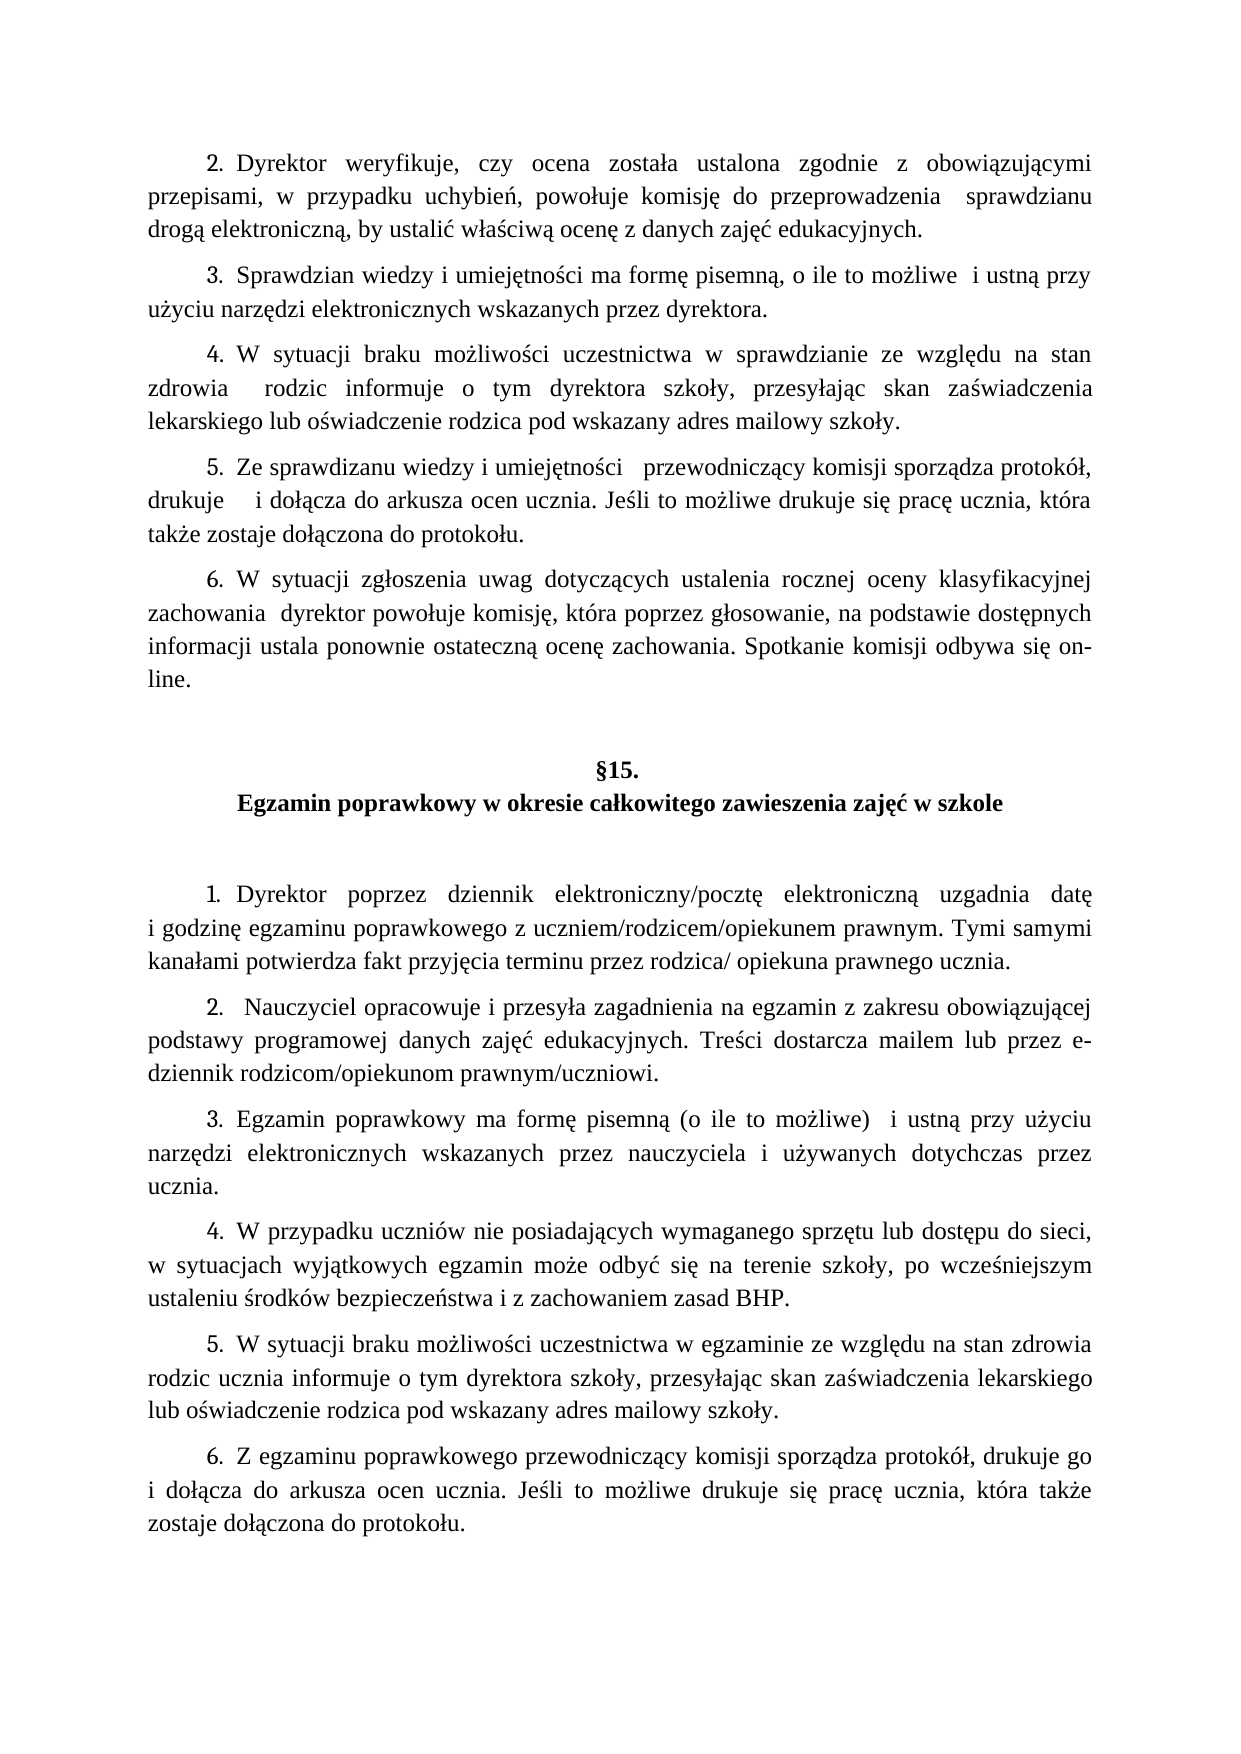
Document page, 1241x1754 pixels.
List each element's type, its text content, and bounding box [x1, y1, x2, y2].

list W sytuacji braku możliwości uczestnictwa w sprawdzianie ze względu na stan zdrowia rodzic informuje o tym dyrektora szkoły, przesyłając skan zaświadczenia lekarskiego lub oświadczenie rodzica pod wskazany adres mailowy szkoły. [148, 339, 1093, 435]
list Sprawdzian wiedzy i umiejętności ma formę pisemną, o ile to możliwe i ustną przy użyciu narzędzi elektronicznych wskazanych przez dyrektora. [148, 260, 1093, 323]
list Ze sprawdizanu wiedzy i umiejętności przewodniczący komisji sporządza protokół, drukuje i dołącza do arkusza ocen ucznia. Jeśli to możliwe drukuje się pracę ucznia, która także zostaje dołączona do protokołu. [148, 452, 1093, 547]
list Z egzaminu poprawkowego przewodniczący komisji sporządza protokół, drukuje go i dołącza do arkusza ocen ucznia. Jeśli to możliwe drukuje się pracę ucznia, która także zostaje dołączona do protokołu. [148, 1441, 1093, 1537]
list Egzamin poprawkowy ma formę pisemną (o ile to możliwe) i ustną przy użyciu narzędzi elektronicznych wskazanych przez nauczyciela i używanych dotychczas przez ucznia. [148, 1104, 1093, 1199]
list W sytuacji zgłoszenia uwag dotyczących ustalenia rocznej oceny klasyfikacyjnej zachowania dyrektor powołuje komisję, która poprzez głosowanie, na podstawie dostępnych informacji ustala ponownie ostateczną ocenę zachowania. Spotkanie komisji odbywa się on-line. [148, 564, 1093, 693]
list Egzamin poprawkowy w okresie całkowitego zawieszenia zajęć w szkole [148, 755, 1093, 817]
list W sytuacji braku możliwości uczestnictwa w egzaminie ze względu na stan zdrowia rodzic ucznia informuje o tym dyrektora szkoły, przesyłając skan zaświadczenia lekarskiego lub oświadczenie rodzica pod wskazany adres mailowy szkoły. [148, 1329, 1093, 1424]
list Nauczyciel opracowuje i przesyła zagadnienia na egzamin z zakresu obowiązującej podstawy programowej danych zajęć edukacyjnych. Treści dostarcza mailem lub przez e-dziennik rodzicom/opiekunom prawnym/uczniowi. [148, 992, 1093, 1087]
list Dyrektor poprzez dziennik elektroniczny/pocztę elektroniczną uzgadnia datę i godzinę egzaminu poprawkowego z uczniem/rodzicem/opiekunem prawnym. Tymi samymi kanałami potwierdza fakt przyjęcia terminu przez rodzica/ opiekuna prawnego ucznia. [148, 879, 1093, 975]
list W przypadku uczniów nie posiadających wymaganego sprzętu lub dostępu do sieci, w sytuacjach wyjątkowych egzamin może odbyć się na terenie szkoły, po wcześniejszym ustaleniu środków bezpieczeństwa i z zachowaniem zasad BHP. [148, 1216, 1093, 1312]
list Dyrektor weryfikuje, czy ocena została ustalona zgodnie z obowiązującymi przepisami, w przypadku uchybień, powołuje komisję do przeprowadzenia sprawdzianu drogą elektroniczną, by ustalić właściwą ocenę z danych zajęć edukacyjnych. [148, 148, 1093, 243]
